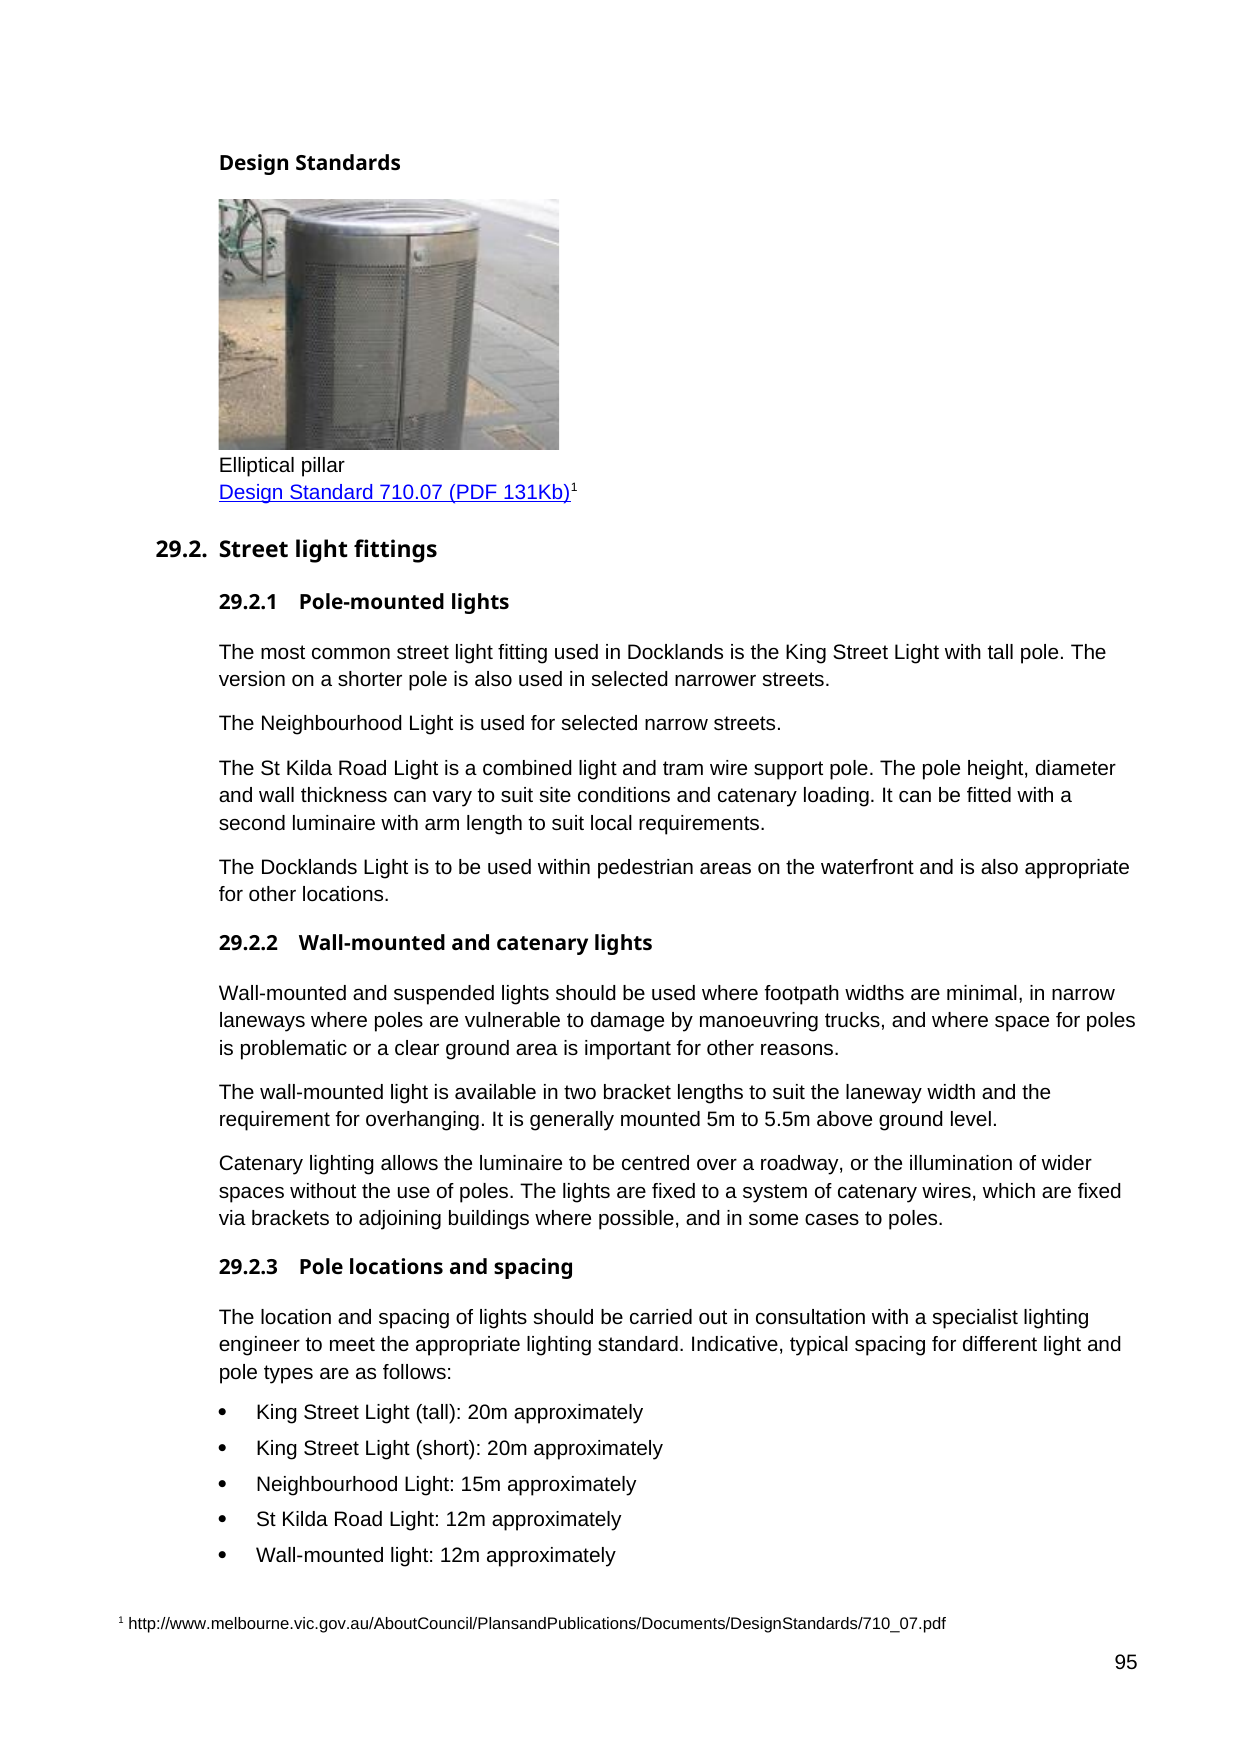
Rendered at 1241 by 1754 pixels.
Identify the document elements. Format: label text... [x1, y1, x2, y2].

text The Neighbourhood Light is used for selected narrow streets. [218, 711, 1137, 735]
text The wall-mounted light is available in two bracket lengths to suit the laneway width and the requirement for overhanging. It is generally mounted 5m to 5.5m above ground level. [218, 1079, 1137, 1131]
text Wall-mounted and suspended lights should be used where footpath widths are minimal, in narrow laneways where poles are vulnerable to damage by manoeuvring trucks, and where space for poles is problematic or a clear ground area is important for other reasons. [218, 980, 1137, 1059]
list St Kilda Road Light: 12m approximately [218, 1507, 1137, 1531]
subtitle Wall-mounted and catenary lights [218, 928, 1137, 957]
subtitle Pole locations and spacing [218, 1252, 1137, 1281]
list King Street Light (short): 20m approximately [218, 1435, 1137, 1459]
list King Street Light (tall): 20m approximately [218, 1399, 1137, 1423]
text The location and spacing of lights should be carried out in consultation with a specialist lighting engineer to meet the appropriate lighting standard. Indicative, typical spacing for different light and pole types are as follows: [218, 1304, 1137, 1383]
list Neighbourhood Light: 15m approximately [218, 1471, 1137, 1495]
text The St Kilda Road Light is a combined light and tram wire support pole. The pole height, diameter and wall thickness can vary to suit site conditions and catenary loading. It can be fitted with a second luminaire with arm length to suit local requirements. [218, 755, 1137, 834]
picture [218, 199, 560, 450]
text The most common street light fitting used in Docklands is the King Street Light with tall pole. The version on a shorter pole is also used in selected narrower streets. [218, 639, 1137, 691]
subtitle Street light fittings [155, 533, 1137, 564]
list Wall-mounted light: 12m approximately [218, 1543, 1137, 1567]
subtitle Design Standards [143, 148, 1137, 176]
text Catenary lighting allows the luminaire to be centred over a roadway, or the illumination of wider spaces without the use of poles. The lights are fixed to a system of catenary wires, which are fixed via brackets to adjoining buildings where possible, and in some cases to poles. [218, 1151, 1137, 1230]
subtitle Pole-mounted lights [218, 587, 1137, 616]
text The Docklands Light is to be used within pedestrian areas on the waterfront and is also appropriate for other locations. [218, 854, 1137, 906]
